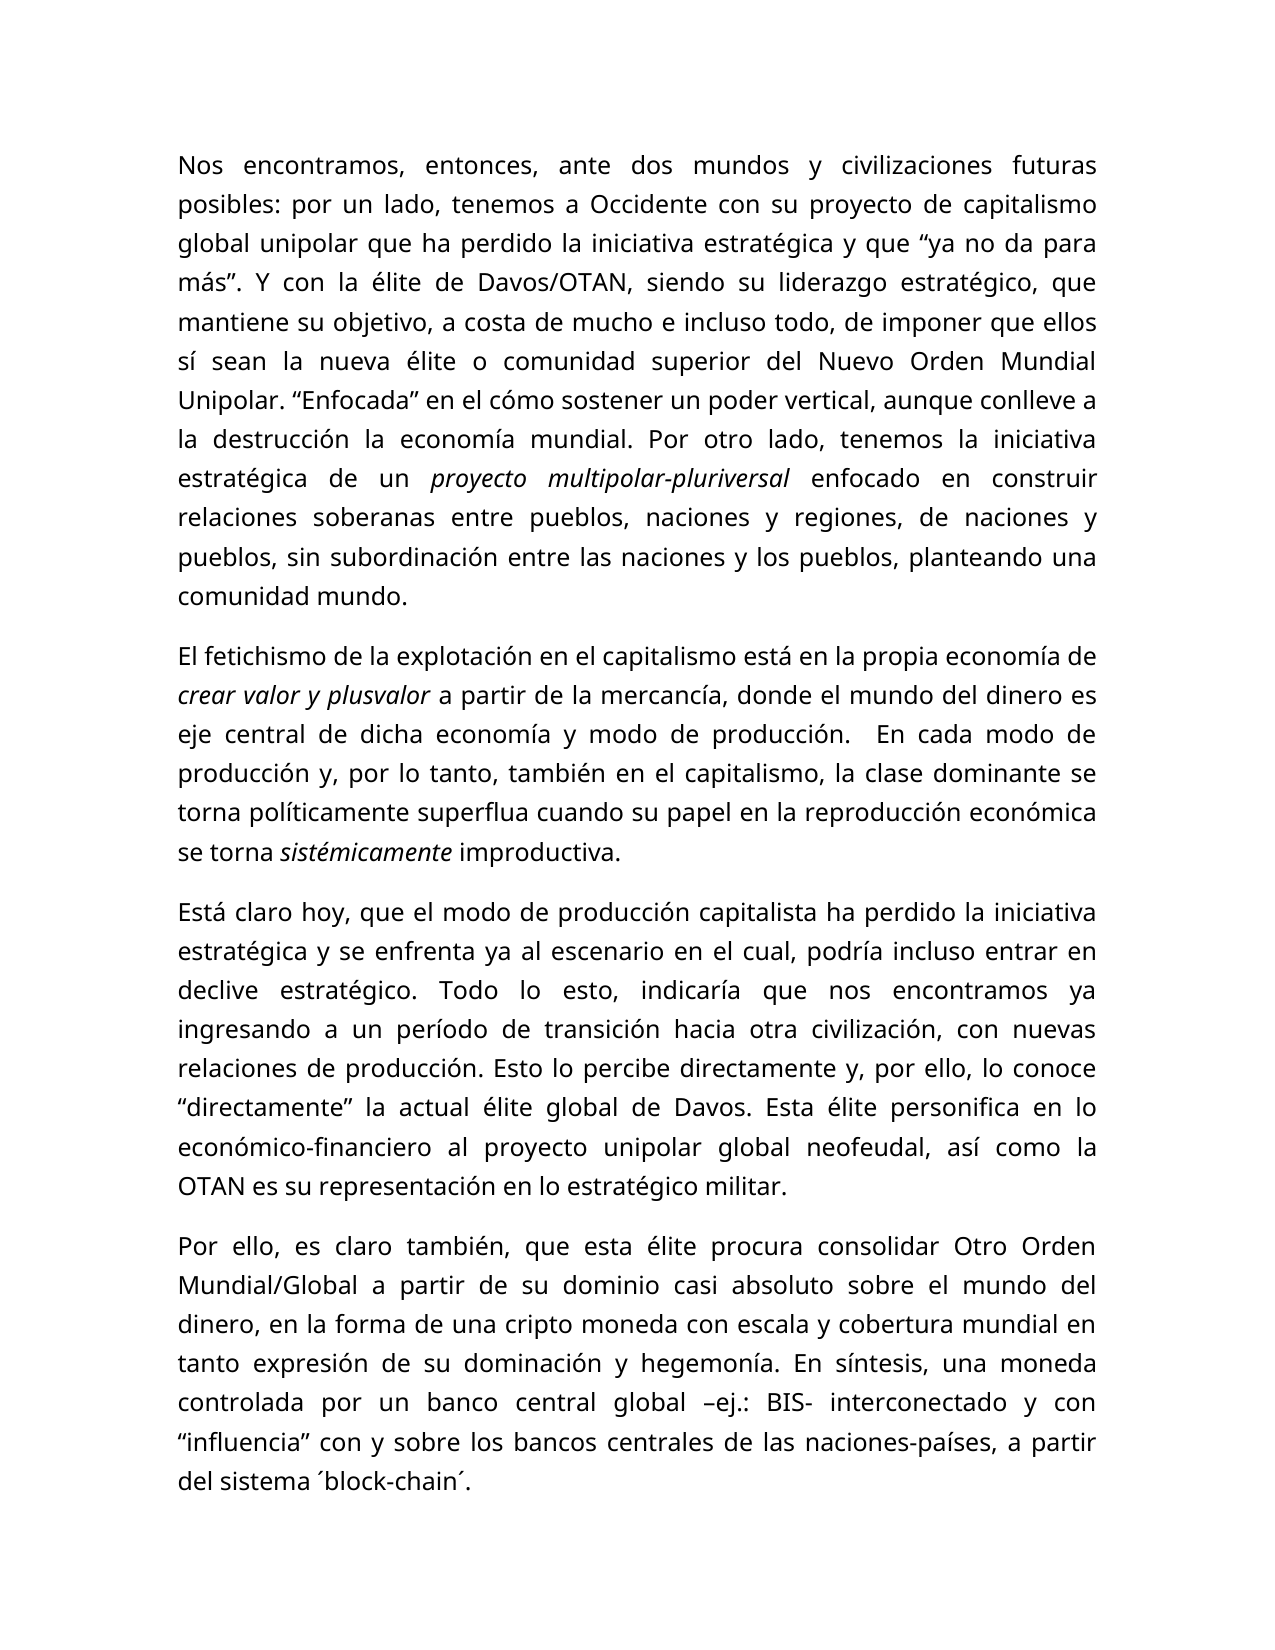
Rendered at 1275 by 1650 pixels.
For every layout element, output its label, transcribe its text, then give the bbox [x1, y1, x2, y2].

text Nos encontramos, entonces, ante dos mundos y civilizaciones futuras posibles: por un lado, tenemos a Occidente con su proyecto de capitalismo global unipolar que ha perdido la iniciativa estratégica y que “ya no da para más”. Y con la élite de Davos/OTAN, siendo su liderazgo estratégico, que mantiene su objetivo, a costa de mucho e incluso todo, de imponer que ellos sí sean la nueva élite o comunidad superior del Nuevo Orden Mundial Unipolar. “Enfocada” en el cómo sostener un poder vertical, aunque conlleve a la destrucción la economía mundial. Por otro lado, tenemos la iniciativa estratégica de un proyecto multipolar-pluriversal enfocado en construir relaciones soberanas entre pueblos, naciones y regiones, de naciones y pueblos, sin subordinación entre las naciones y los pueblos, planteando una comunidad mundo. [177, 148, 1098, 612]
text El fetichismo de la explotación en el capitalismo está en la propia economía de crear valor y plusvalor a partir de la mercancía, donde el mundo del dinero es eje central de dicha economía y modo de producción. En cada modo de producción y, por lo tanto, también en el capitalismo, la clase dominante se torna políticamente superflua cuando su papel en la reproducción económica se torna sistémicamente improductiva. [177, 638, 1098, 868]
text Está claro hoy, que el modo de producción capitalista ha perdido la iniciativa estratégica y se enfrenta ya al escenario en el cual, podría incluso entrar en declive estratégico. Todo lo esto, indicaría que nos encontramos ya ingresando a un período de transición hacia otra civilización, con nuevas relaciones de producción. Esto lo percibe directamente y, por ello, lo conoce “directamente” la actual élite global de Davos. Esta élite personifica en lo económico-financiero al proyecto unipolar global neofeudal, así como la OTAN es su representación en lo estratégico militar. [177, 894, 1098, 1202]
text Por ello, es claro también, que esta élite procura consolidar Otro Orden Mundial/Global a partir de su dominio casi absoluto sobre el mundo del dinero, en la forma de una cripto moneda con escala y cobertura mundial en tanto expresión de su dominación y hegemonía. En síntesis, una moneda controlada por un banco central global –ej.: BIS- interconectado y con “influencia” con y sobre los bancos centrales de las naciones-países, a partir del sistema ´block-chain´. [177, 1228, 1098, 1497]
